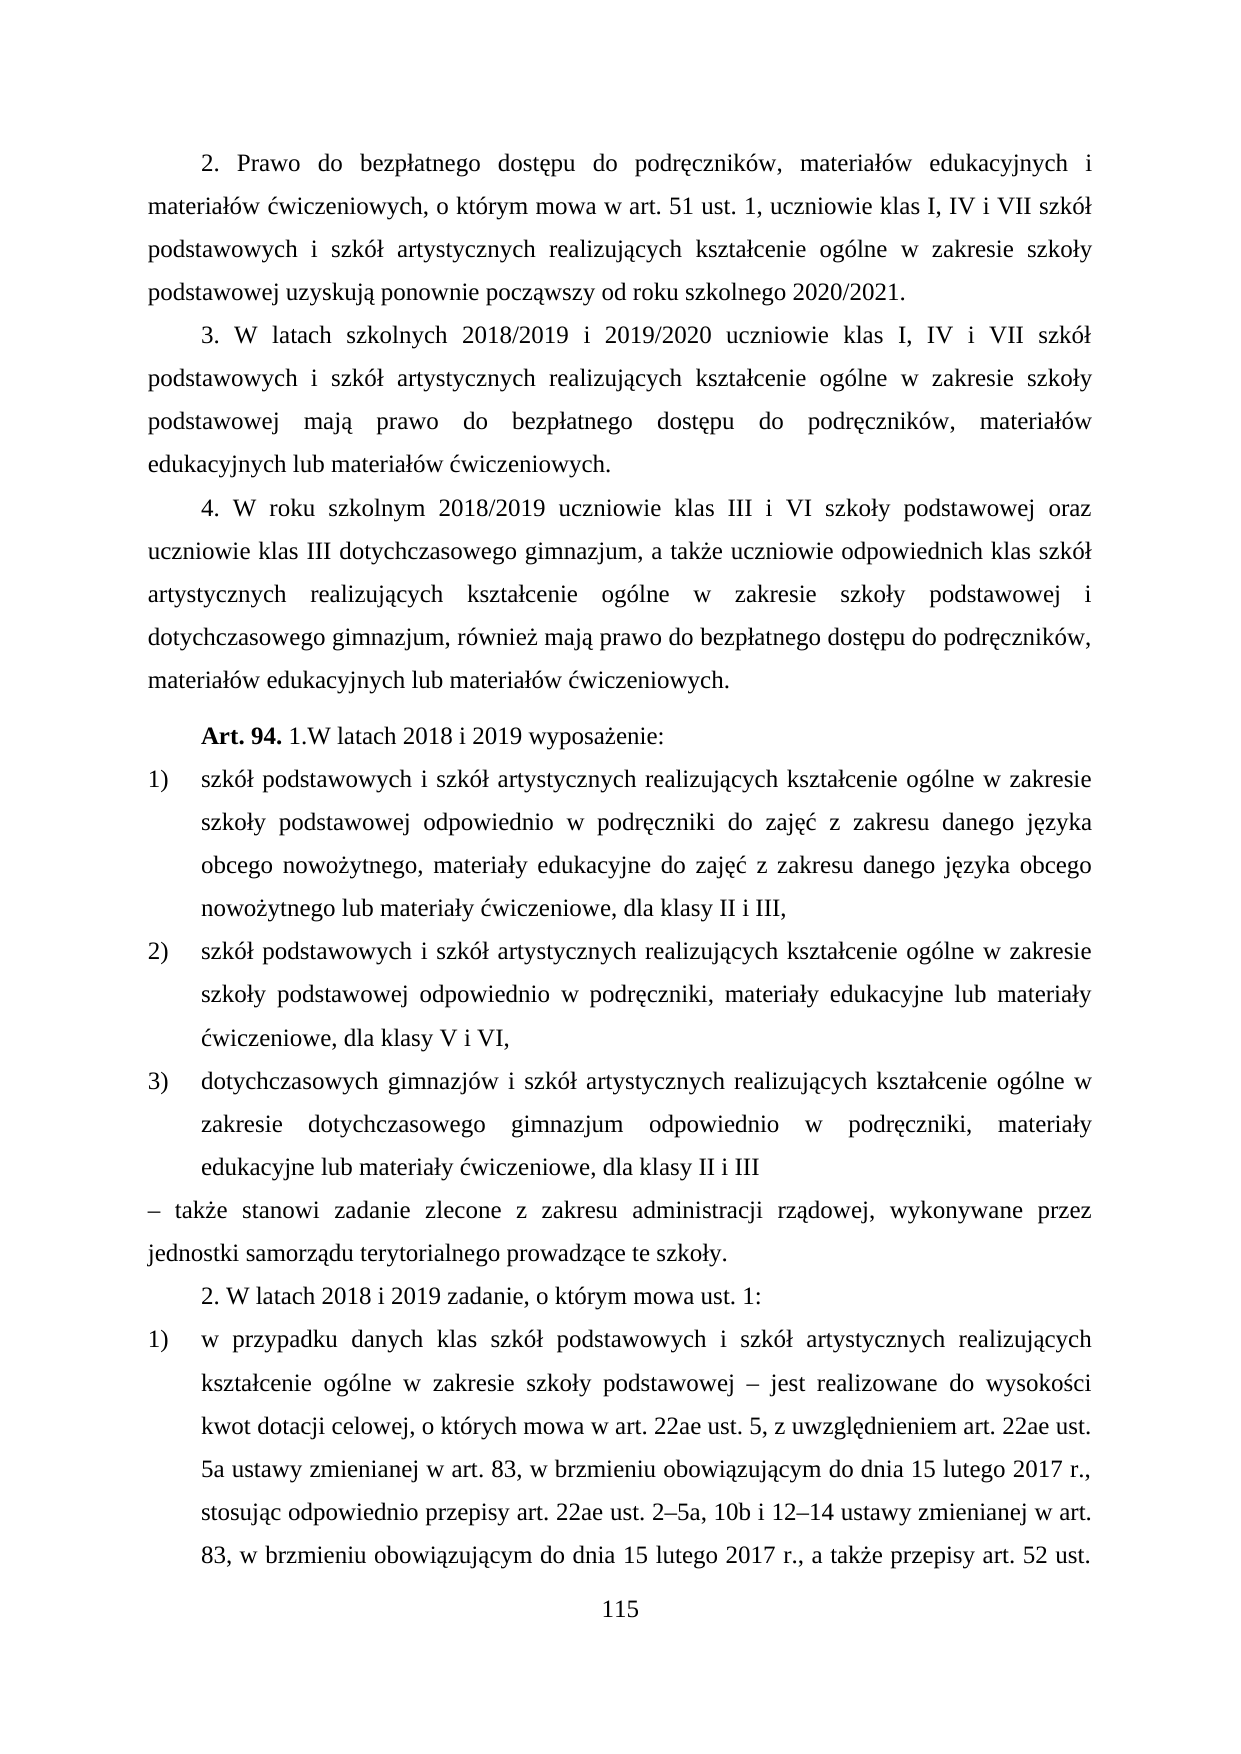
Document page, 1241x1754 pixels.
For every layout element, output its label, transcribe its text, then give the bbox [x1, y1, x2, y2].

text 2. W latach 2018 i 2019 zadanie, o którym mowa ust. 1: [148, 1281, 1093, 1310]
text 4. W roku szkolnym 2018/2019 uczniowie klas III i VI szkoły podstawowej oraz uczniowie klas III dotychczasowego gimnazjum, a także uczniowie odpowiednich klas szkół artystycznych realizujących kształcenie ogólne w zakresie szkoły podstawowej i dotychczasowego gimnazjum, również mają prawo do bezpłatnego dostępu do podręczników, materiałów edukacyjnych lub materiałów ćwiczeniowych. [148, 493, 1093, 694]
text 2. Prawo do bezpłatnego dostępu do podręczników, materiałów edukacyjnych i materiałów ćwiczeniowych, o którym mowa w art. 51 ust. 1, uczniowie klas I, IV i VII szkół podstawowych i szkół artystycznych realizujących kształcenie ogólne w zakresie szkoły podstawowej uzyskują ponownie począwszy od roku szkolnego 2020/2021. [148, 148, 1093, 306]
text 1) szkół podstawowych i szkół artystycznych realizujących kształcenie ogólne w zakresie szkoły podstawowej odpowiednio w podręczniki do zajęć z zakresu danego języka obcego nowożytnego, materiały edukacyjne do zajęć z zakresu danego języka obcego nowożytnego lub materiały ćwiczeniowe, dla klasy II i III, [148, 764, 1093, 922]
text 2) szkół podstawowych i szkół artystycznych realizujących kształcenie ogólne w zakresie szkoły podstawowej odpowiednio w podręczniki, materiały edukacyjne lub materiały ćwiczeniowe, dla klasy V i VI, [148, 936, 1093, 1051]
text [148, 1324, 1093, 1569]
text 3) dotychczasowych gimnazjów i szkół artystycznych realizujących kształcenie ogólne w zakresie dotychczasowego gimnazjum odpowiednio w podręczniki, materiały edukacyjne lub materiały ćwiczeniowe, dla klasy II i III [148, 1066, 1093, 1181]
text Art. 94. 1.W latach 2018 i 2019 wyposażenie: [148, 721, 1093, 749]
text 3. W latach szkolnych 2018/2019 i 2019/2020 uczniowie klas I, IV i VII szkół podstawowych i szkół artystycznych realizujących kształcenie ogólne w zakresie szkoły podstawowej mają prawo do bezpłatnego dostępu do podręczników, materiałów edukacyjnych lub materiałów ćwiczeniowych. [148, 320, 1093, 478]
text – także stanowi zadanie zlecone z zakresu administracji rządowej, wykonywane przez jednostki samorządu terytorialnego prowadzące te szkoły. [148, 1195, 1093, 1267]
